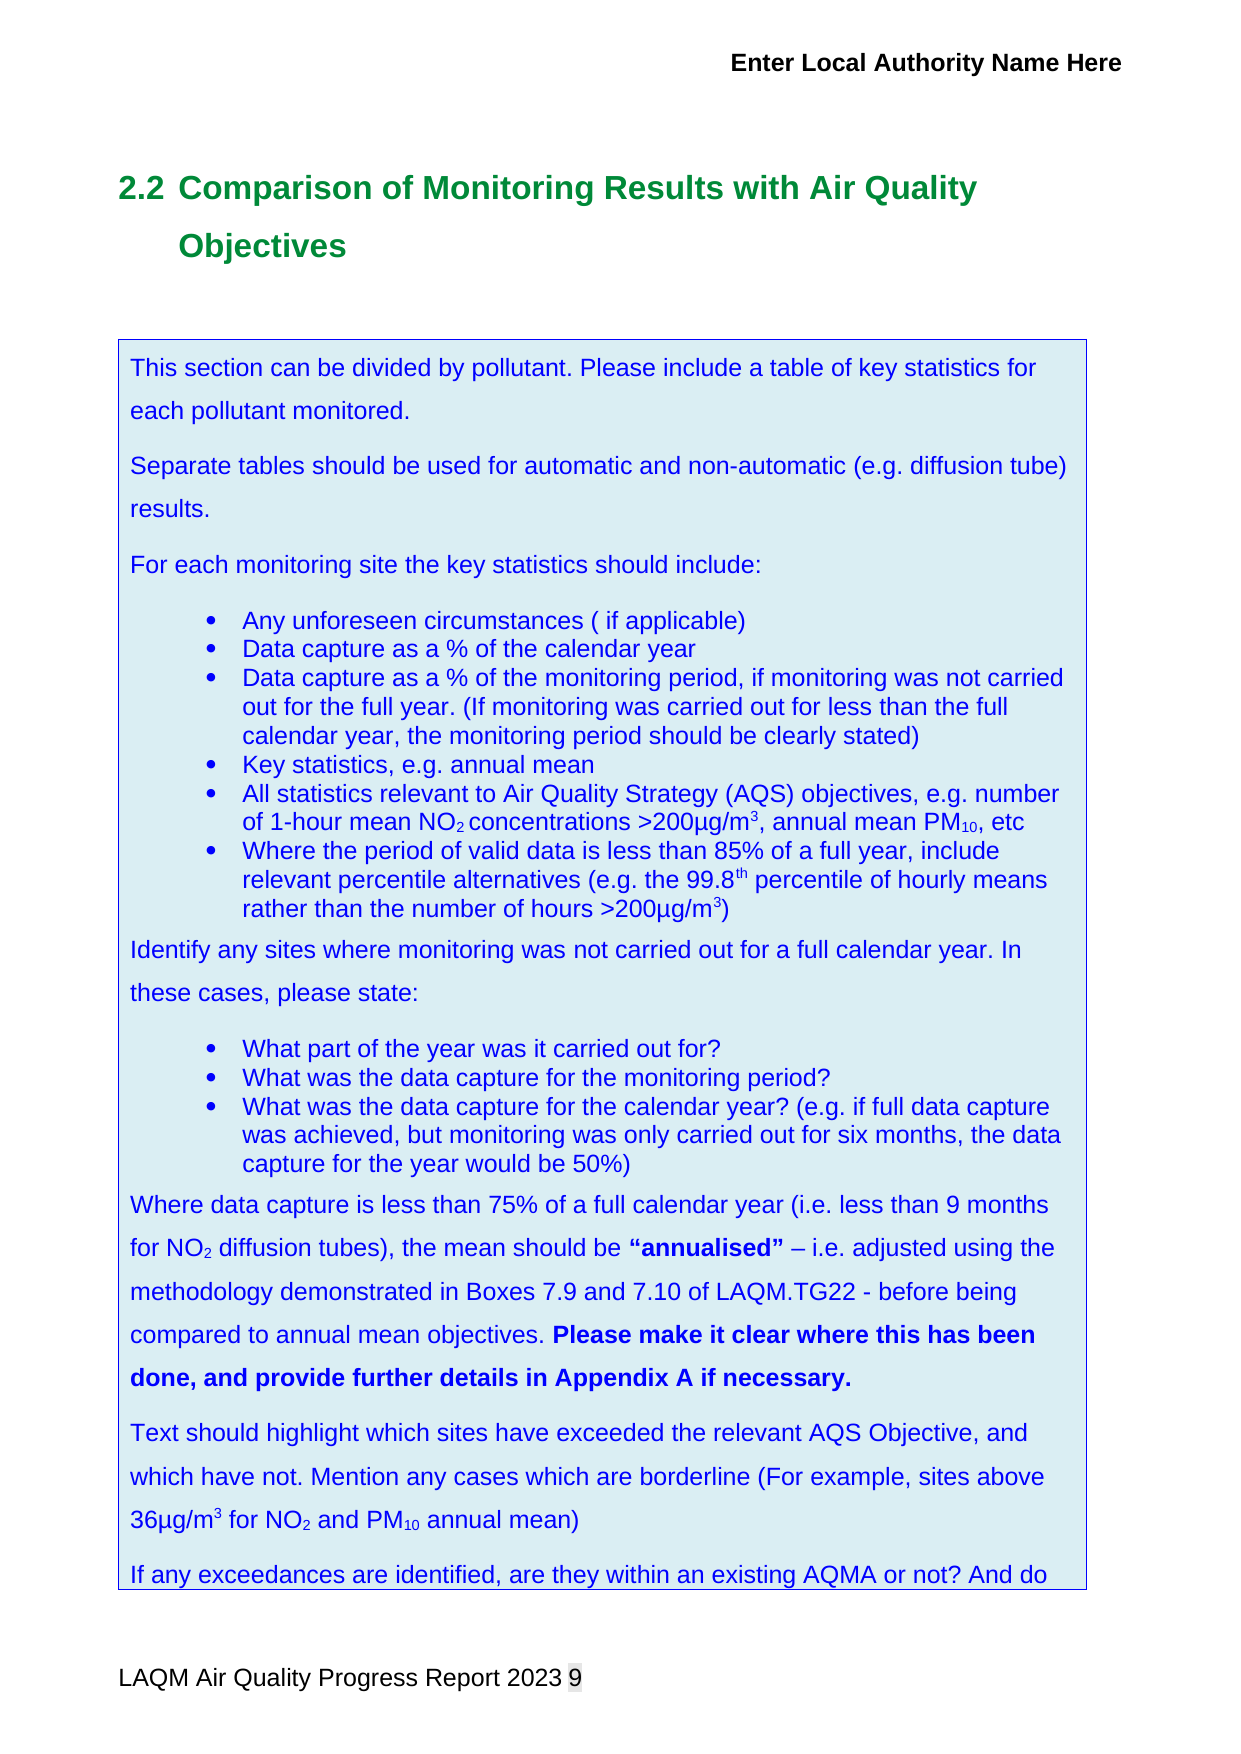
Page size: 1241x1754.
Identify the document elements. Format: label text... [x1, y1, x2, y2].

subtitle Comparison of Monitoring Results with Air Quality Objectives [118, 168, 1122, 264]
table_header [119, 340, 1086, 1589]
